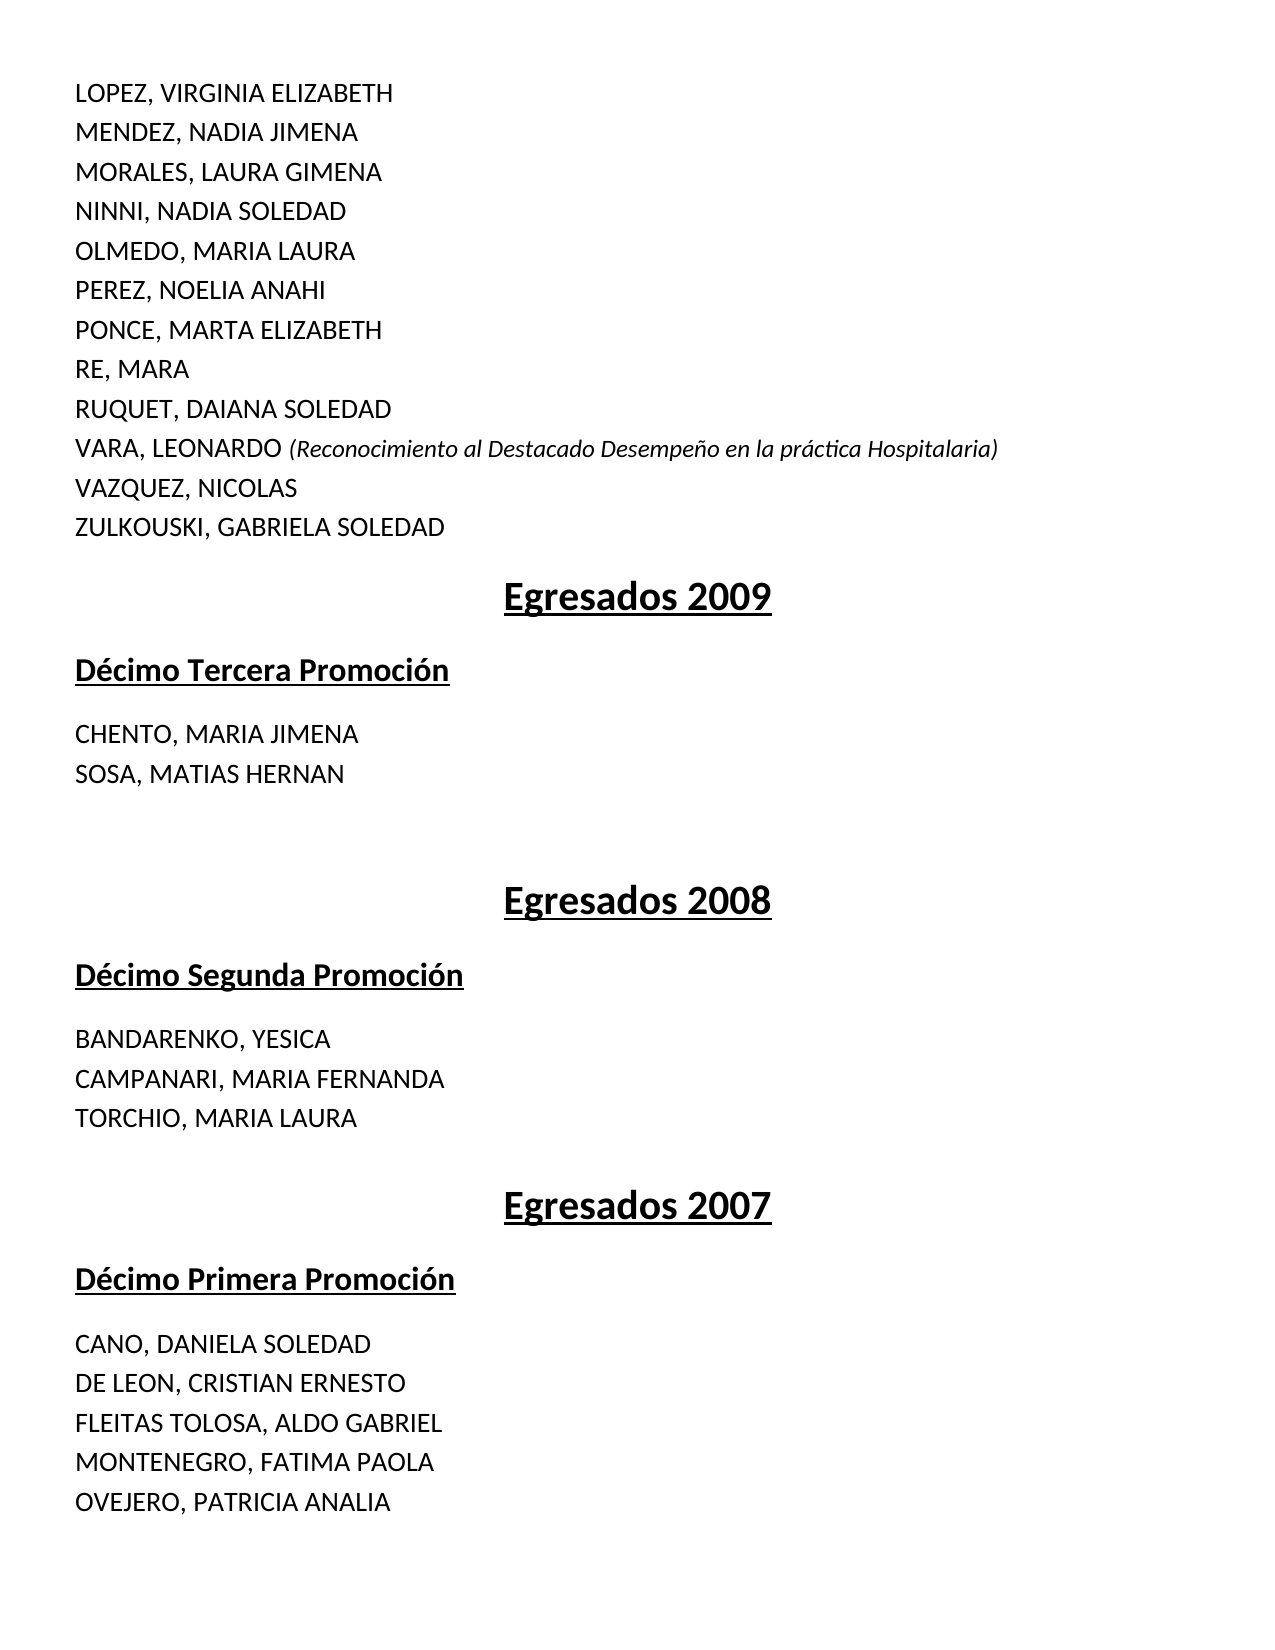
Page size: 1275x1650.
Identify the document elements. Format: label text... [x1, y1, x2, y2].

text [75, 75, 1200, 544]
text Décimo Segunda Promoción [75, 954, 1200, 994]
text Egresados 2008 [75, 874, 1200, 925]
text CHENTO, MARIA JIMENA [75, 716, 1200, 751]
text BANDARENKO, YESICA CAMPANARI, MARIA FERNANDA TORCHIO, MARIA LAURA [75, 1021, 1200, 1134]
text Egresados 2009 [75, 569, 1200, 620]
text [75, 1326, 1200, 1518]
text Décimo Primera Promoción [75, 1258, 1200, 1299]
text Egresados 2007 [75, 1179, 1200, 1230]
text SOSA, MATIAS HERNAN [75, 756, 1200, 790]
text Décimo Tercera Promoción [75, 649, 1200, 689]
